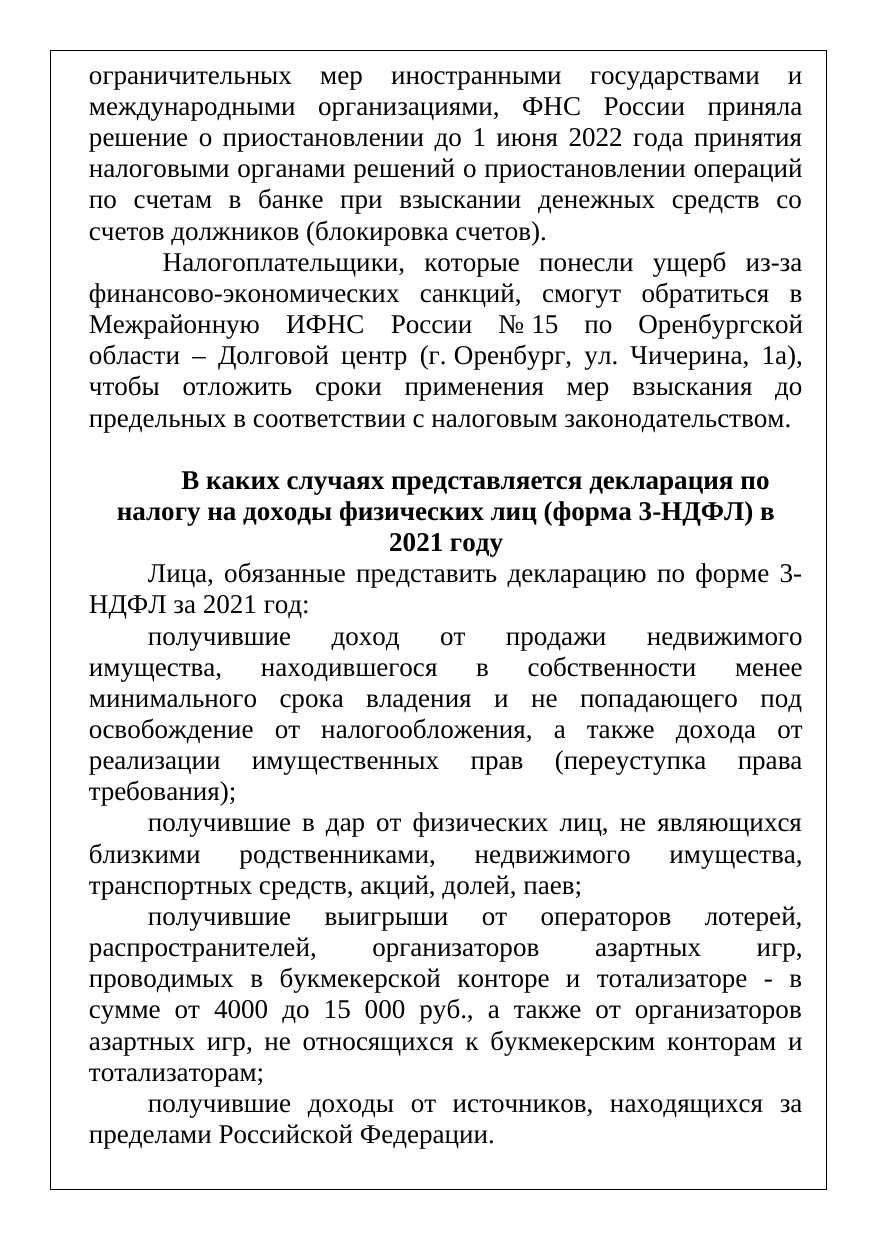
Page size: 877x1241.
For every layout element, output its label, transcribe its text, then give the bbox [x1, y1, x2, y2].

text Налогоплательщики, которые понесли ущерб из-за финансово-экономических санкций, смогут обратиться в Межрайонную ИФНС России № 15 по Оренбургской области – Долговой центр (г. Оренбург, ул. Чичерина, 1а), чтобы отложить сроки применения мер взыскания до предельных в соответствии с налоговым законодательством. [89, 246, 803, 433]
text получившие в дар от физических лиц, не являющихся близкими родственниками, недвижимого имущества, транспортных средств, акций, долей, паев; [89, 807, 803, 900]
text получившие выигрыши от операторов лотерей, распространителей, организаторов азартных игр, проводимых в букмекерской конторе и тотализаторе - в сумме от 4000 до 15 000 руб., а также от организаторов азартных игр, не относящихся к букмекерским конторам и тотализаторам; [89, 900, 803, 1087]
text Лица, обязанные представить декларацию по форме 3-НДФЛ за 2021 год: [89, 557, 803, 620]
text получившие доход от продажи недвижимого имущества, находившегося в собственности менее минимального срока владения и не попадающего под освобождение от налогообложения, а также дохода от реализации имущественных прав (переуступка права требования); [89, 620, 803, 807]
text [89, 59, 803, 246]
text получившие доходы от источников, находящихся за пределами Российской Федерации. [89, 1087, 803, 1149]
text В каких случаях представляется декларация по налогу на доходы физических лиц (форма 3-НДФЛ) в 2021 году [89, 464, 803, 557]
